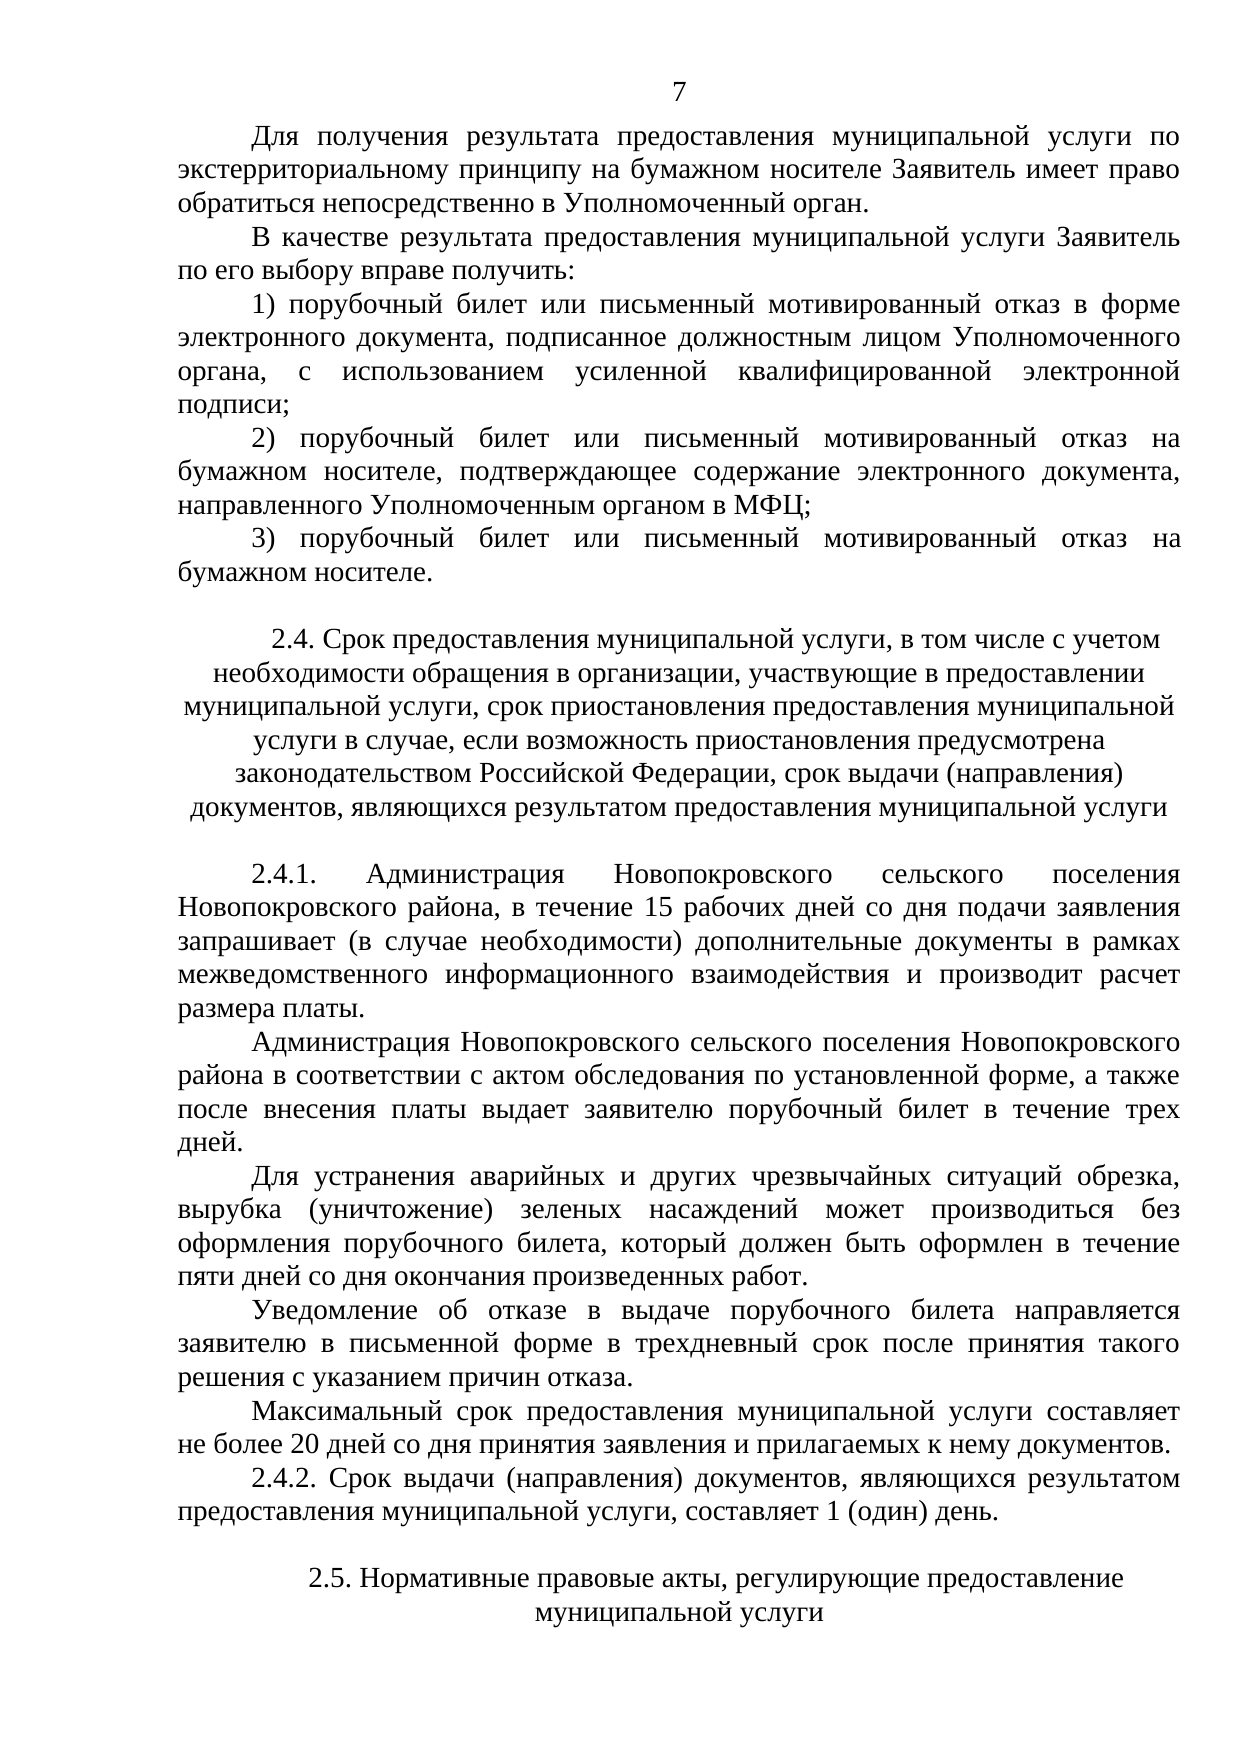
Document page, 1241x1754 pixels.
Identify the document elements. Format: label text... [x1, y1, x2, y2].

text Администрация Новопокровского сельского поселения Новопокровского района в соответствии с актом обследования по установленной форме, а также после внесения платы выдает заявителю порубочный билет в течение трех дней. [177, 1024, 1181, 1158]
text 2.4.2. Срок выдачи (направления) документов, являющихся результатом предоставления муниципальной услуги, составляет 1 (один) день. [177, 1460, 1181, 1527]
text 2.4.1. Администрация Новопокровского сельского поселения Новопокровского района, в течение 15 рабочих дней со дня подачи заявления запрашивает (в случае необходимости) дополнительные документы в рамках межведомственного информационного взаимодействия и производит расчет размера платы. [177, 856, 1181, 1024]
text Уведомление об отказе в выдаче порубочного билета направляется заявителю в письменной форме в трехдневный срок после принятия такого решения с указанием причин отказа. [177, 1292, 1181, 1393]
text В качестве результата предоставления муниципальной услуги Заявитель по его выбору вправе получить: [177, 219, 1181, 286]
text 2.4. Срок предоставления муниципальной услуги, в том числе с учетом необходимости обращения в организации, участвующие в предоставлении муниципальной услуги, срок приостановления предоставления муниципальной услуги в случае, если возможность приостановления предусмотрена законодательством Российской Федерации, срок выдачи (направления) документов, являющихся результатом предоставления муниципальной услуги [177, 621, 1181, 822]
text Для получения результата предоставления муниципальной услуги по экстерриториальному принципу на бумажном носителе Заявитель имеет право обратиться непосредственно в Уполномоченный орган. [177, 118, 1181, 219]
text Максимальный срок предоставления муниципальной услуги составляет не более 20 дней со дня принятия заявления и прилагаемых к нему документов. [177, 1393, 1181, 1460]
text Для устранения аварийных и других чрезвычайных ситуаций обрезка, вырубка (уничтожение) зеленых насаждений может производиться без оформления порубочного билета, который должен быть оформлен в течение пяти дней со дня окончания произведенных работ. [177, 1158, 1181, 1292]
text 1) порубочный билет или письменный мотивированный отказ в форме электронного документа, подписанное должностным лицом Уполномоченного органа, с использованием усиленной квалифицированной электронной подписи; [177, 286, 1181, 420]
text 2) порубочный билет или письменный мотивированный отказ на бумажном носителе, подтверждающее содержание электронного документа, направленного Уполномоченным органом в МФЦ; [177, 420, 1181, 521]
text 3) порубочный билет или письменный мотивированный отказ на бумажном носителе. [177, 521, 1181, 588]
text 2.5. Нормативные правовые акты, регулирующие предоставление муниципальной услуги [177, 1560, 1181, 1627]
